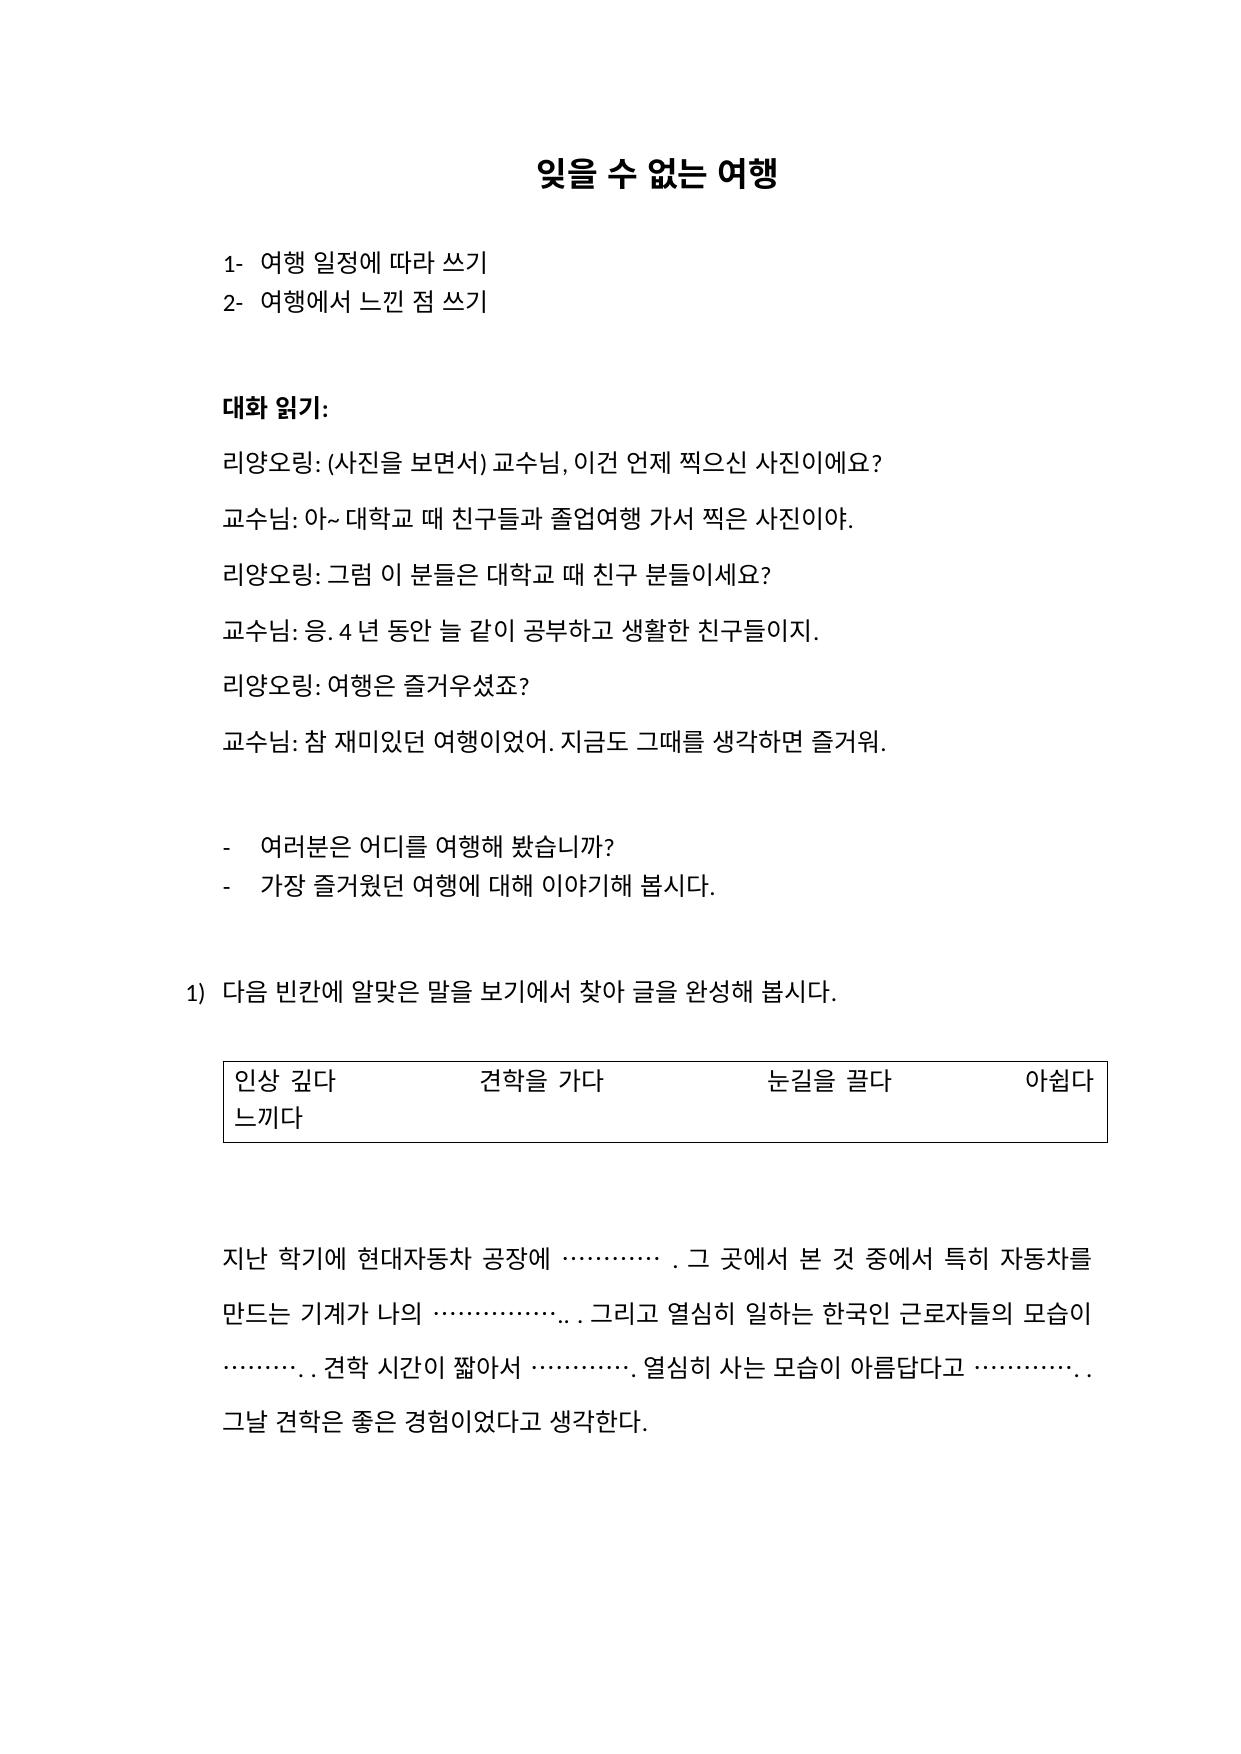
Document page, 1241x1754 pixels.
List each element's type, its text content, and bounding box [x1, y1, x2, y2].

text 리양오링: 그럼 이 분들은 대학교 때 친구 분들이세요? [223, 555, 1093, 591]
list 여행에서 느낀 점 쓰기 [223, 283, 1093, 319]
text 대화 읽기: [223, 388, 1093, 424]
list 여행 일정에 따라 쓰기 [223, 244, 1093, 280]
text 교수님: 참 재미있던 여행이었어. 지금도 그때를 생각하면 즐거워. [223, 722, 1093, 759]
text 리양오링: 여행은 즐거우셨죠? [223, 667, 1093, 703]
text 교수님: 응. 4년 동안 늘 같이 공부하고 생활한 친구들이지. [223, 611, 1093, 647]
text 리양오링: (사진을 보면서) 교수님, 이건 언제 찍으신 사진이에요? [223, 444, 1093, 480]
text 지난 학기에 현대자동차 공장에 ………… . 그 곳에서 본 것 중에서 특히 자동차를 만드는 기계가 나의 …………….. . 그리고 열심히 일하는 한국인 근로자들의 모습이 ………. . 견학 시간이 짧아서 …………. 열심히 사는 모습이 아름답다고 …………. . 그날 견학은 좋은 경험이었다고 생각한다. [223, 1240, 1093, 1439]
list 잊을 수 없는 여행 [223, 148, 1093, 196]
list 다음 빈칸에 알맞은 말을 보기에서 찾아 글을 완성해 봅시다. [185, 972, 1093, 1008]
list 가장 즐거웠던 여행에 대해 이야기해 봅시다. [223, 867, 1093, 903]
text 교수님: 아~ 대학교 때 친구들과 졸업여행 가서 찍은 사진이야. [223, 499, 1093, 536]
list 여러분은 어디를 여행해 봤습니까? [223, 828, 1093, 864]
table_header 인상 깊다 견학을 가다 눈길을 끌다 아쉽다 느끼다 [224, 1062, 1107, 1142]
